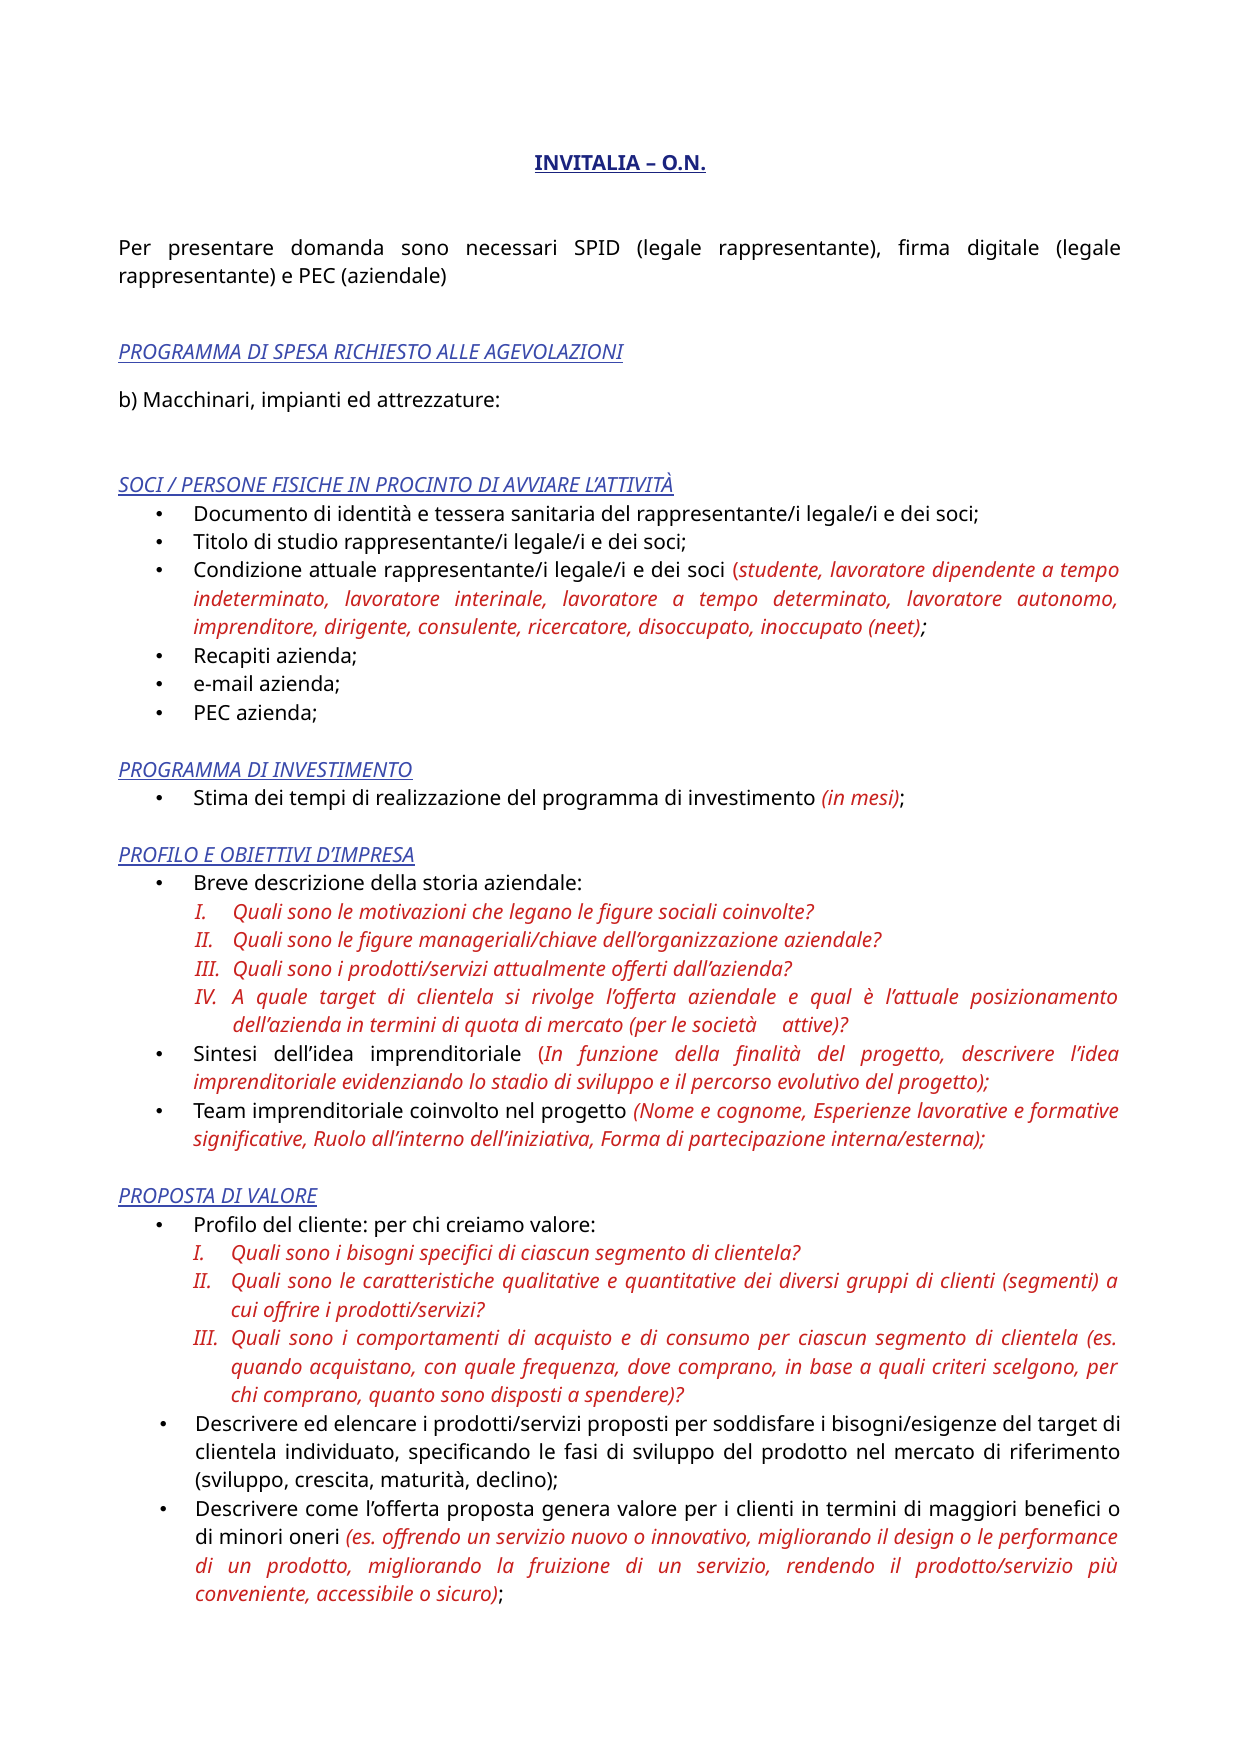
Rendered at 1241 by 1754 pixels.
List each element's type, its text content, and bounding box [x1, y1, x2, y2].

list Recapiti azienda; [156, 641, 1122, 669]
list Condizione attuale rappresentante/i legale/i e dei soci (studente, lavoratore dipendente a tempo indeterminato, lavoratore interinale, lavoratore a tempo determinato, lavoratore autonomo, imprenditore, dirigente, consulente, ricercatore, disoccupato, inoccupato (neet); [156, 556, 1122, 641]
list Quali sono i bisogni specifici di ciascun segmento di clientela? [193, 1238, 1122, 1267]
list Quali sono i prodotti/servizi attualmente offerti dall’azienda? [195, 954, 1122, 982]
list A quale target di clientela si rivolge l’offerta aziendale e qual è l’attuale posizionamento dell’azienda in termini di quota di mercato (per le società attive)? [195, 982, 1122, 1039]
list Breve descrizione della storia aziendale: [156, 868, 1122, 897]
text INVITALIA – O.N. [118, 148, 1122, 176]
list Titolo di studio rappresentante/i legale/i e dei soci; [156, 527, 1122, 556]
list Quali sono le caratteristiche qualitative e quantitative dei diversi gruppi di clienti (segmenti) a cui offrire i prodotti/servizi? [193, 1267, 1122, 1323]
text PROGRAMMA DI SPESA RICHIESTO ALLE AGEVOLAZIONI [118, 337, 1122, 366]
list e-mail azienda; [156, 669, 1122, 698]
text SOCI / PERSONE FISICHE IN PROCINTO DI AVVIARE L’ATTIVITÀ [118, 470, 1122, 499]
list Team imprenditoriale coinvolto nel progetto (Nome e cognome, Esperienze lavorative e formative significative, Ruolo all’interno dell’iniziativa, Forma di partecipazione interna/esterna); [156, 1096, 1122, 1153]
list Documento di identità e tessera sanitaria del rappresentante/i legale/i e dei soci; [156, 499, 1122, 527]
text PROPOSTA DI VALORE [118, 1181, 1122, 1210]
list Descrivere ed elencare i prodotti/servizi proposti per soddisfare i bisogni/esigenze del target di clientela individuato, specificando le fasi di sviluppo del prodotto nel mercato di riferimento (sviluppo, crescita, maturità, declino); [159, 1409, 1122, 1494]
text PROFILO E OBIETTIVI D’IMPRESA [118, 840, 1122, 868]
list Stima dei tempi di realizzazione del programma di investimento (in mesi); [156, 783, 1122, 812]
text Per presentare domanda sono necessari SPID (legale rappresentante), firma digitale (legale rappresentante) e PEC (aziendale) [118, 233, 1122, 290]
list Profilo del cliente: per chi creiamo valore: [156, 1210, 1122, 1238]
text PROGRAMMA DI INVESTIMENTO [118, 755, 1122, 783]
list Quali sono i comportamenti di acquisto e di consumo per ciascun segmento di clientela (es. quando acquistano, con quale frequenza, dove comprano, in base a quali criteri scelgono, per chi comprano, quanto sono disposti a spendere)? [193, 1323, 1122, 1409]
text b) Macchinari, impianti ed attrezzature: [118, 385, 1122, 413]
list Sintesi dell’idea imprenditoriale (In funzione della finalità del progetto, descrivere l’idea imprenditoriale evidenziando lo stadio di sviluppo e il percorso evolutivo del progetto); [156, 1039, 1122, 1096]
list PEC azienda; [156, 698, 1122, 726]
list Descrivere come l’offerta proposta genera valore per i clienti in termini di maggiori benefici o di minori oneri (es. offrendo un servizio nuovo o innovativo, migliorando il design o le performance di un prodotto, migliorando la fruizione di un servizio, rendendo il prodotto/servizio più conveniente, accessibile o sicuro); [159, 1494, 1122, 1608]
list Quali sono le motivazioni che legano le figure sociali coinvolte? [195, 897, 1122, 925]
list Quali sono le figure manageriali/chiave dell’organizzazione aziendale? [195, 925, 1122, 954]
